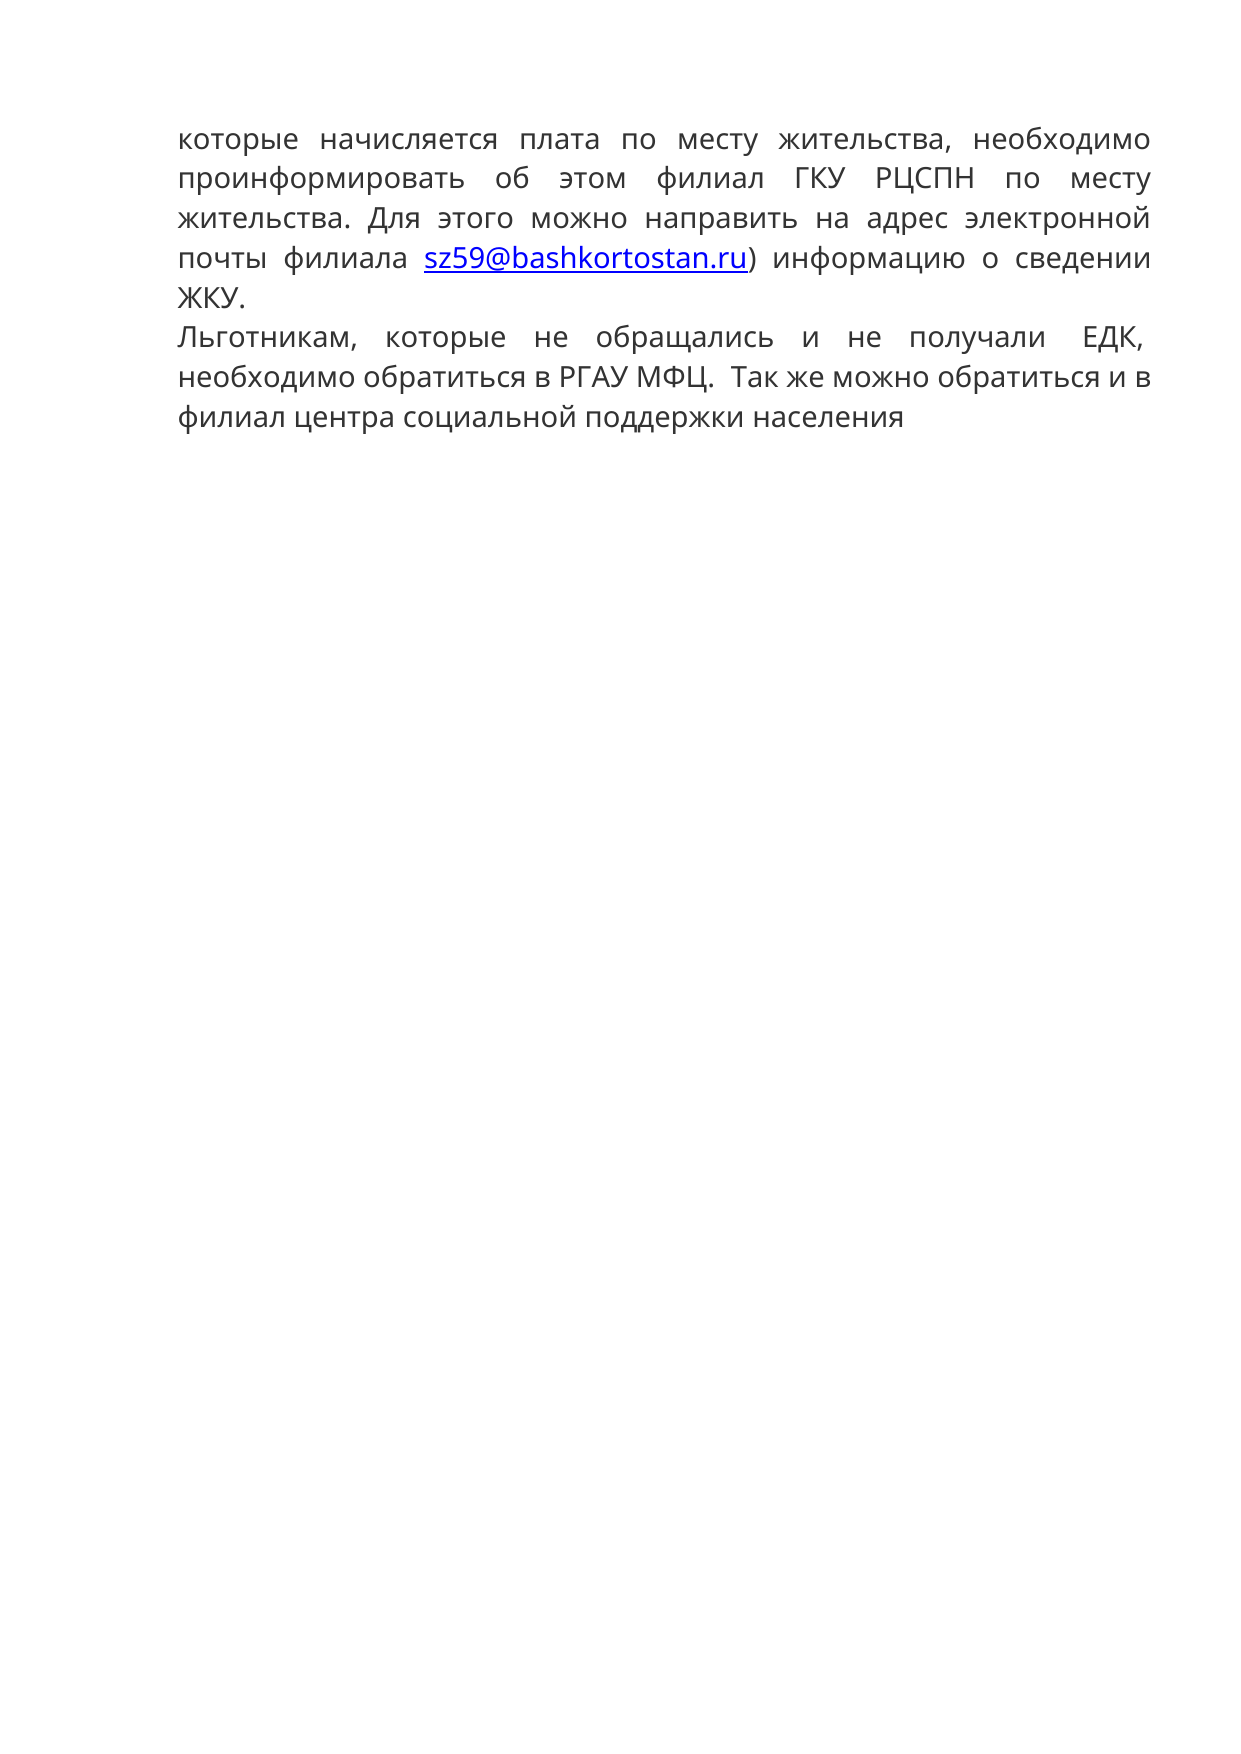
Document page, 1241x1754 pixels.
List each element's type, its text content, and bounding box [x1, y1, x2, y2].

text Льготникам, которые не обращались и не получали ЕДК, необходимо обратиться в РГАУ МФЦ. Так же можно обратиться и в филиал центра социальной поддержки населения [177, 317, 1152, 436]
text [177, 118, 1152, 317]
